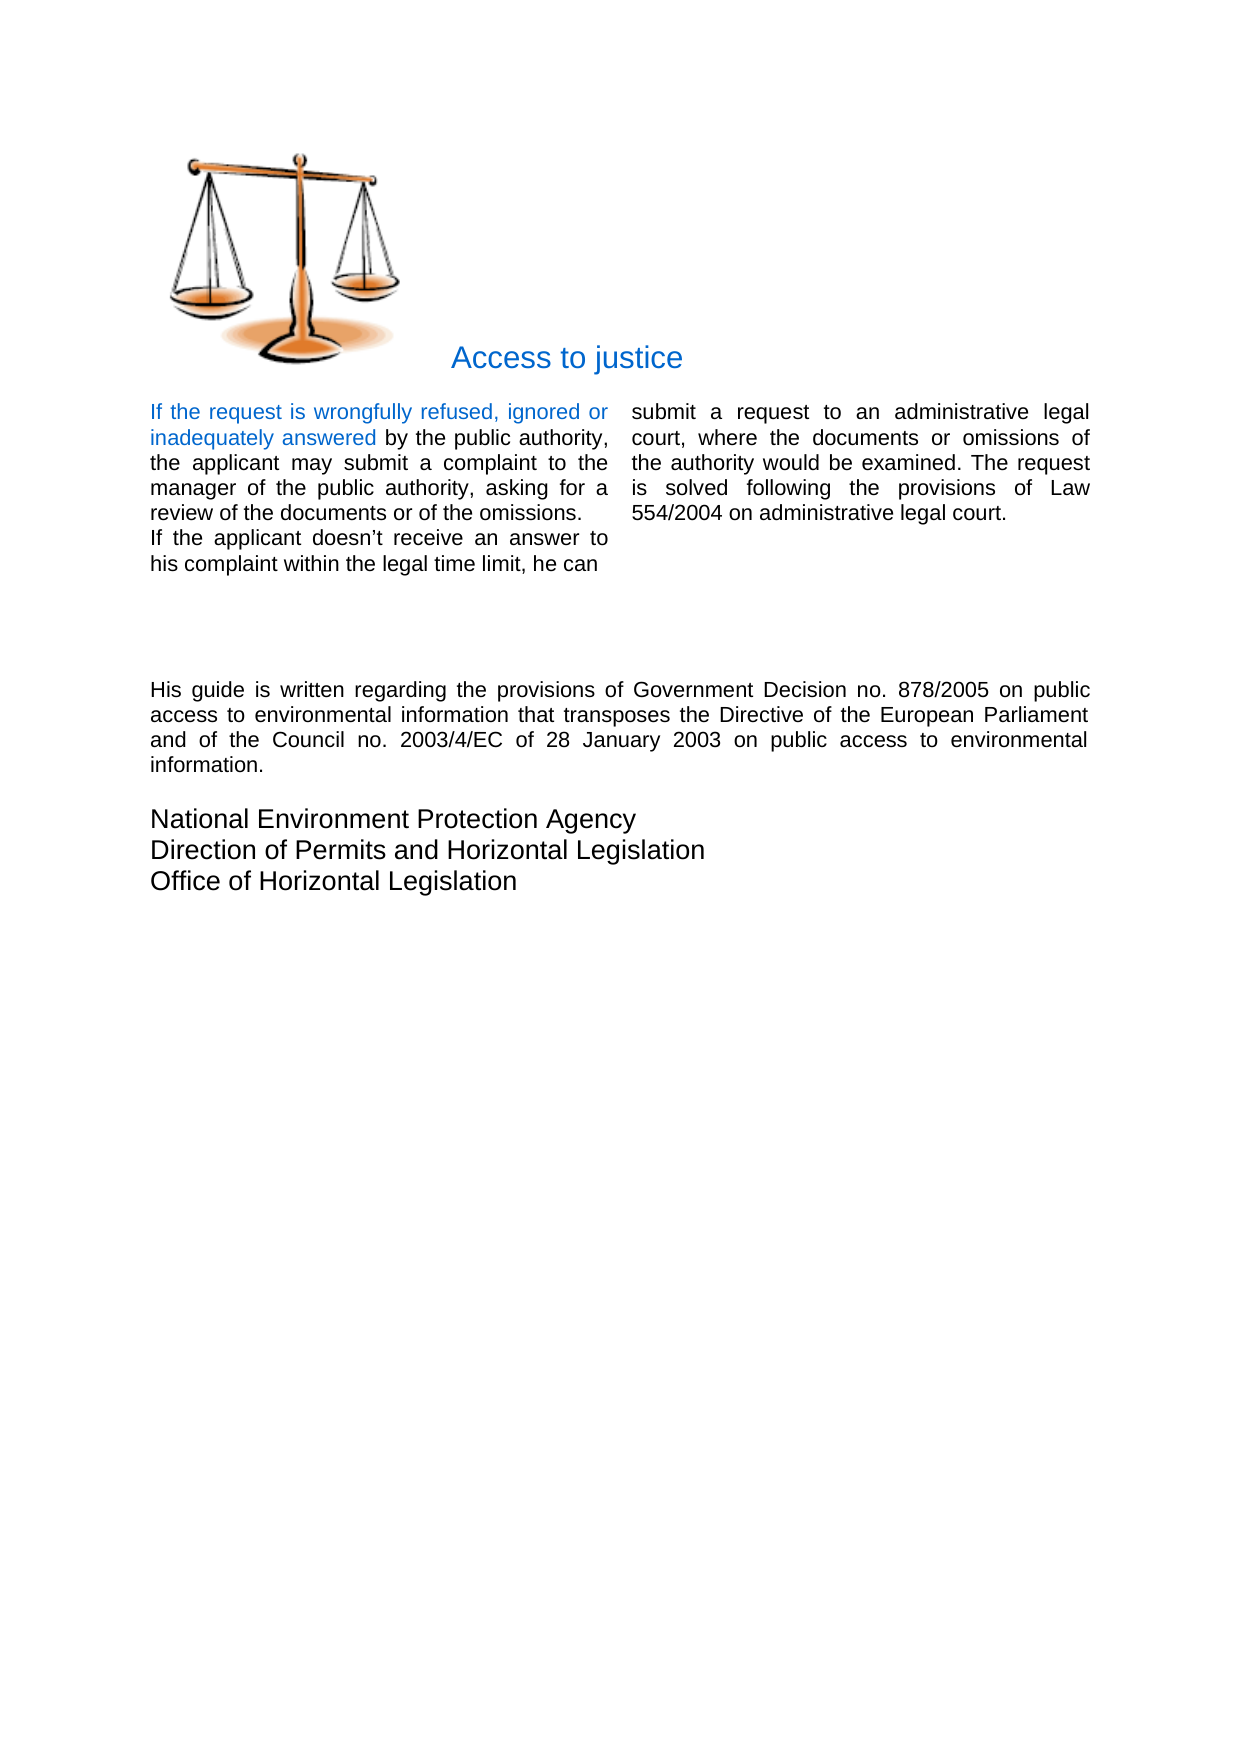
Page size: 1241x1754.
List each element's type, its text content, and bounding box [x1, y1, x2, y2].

text His guide is written regarding the provisions of Government Decision no. 878/2005 on public access to environmental information that transposes the Directive of the European Parliament and of the Council no. 2003/4/EC of 28 January 2003 on public access to environmental information. [150, 677, 1090, 777]
text Access to justice [150, 150, 1090, 375]
table_header submit a request to an administrative legal court, where the documents or omissions of the authority would be examined. The request is solved following the provisions of Law 554/2004 on administrative legal court. [620, 399, 1102, 576]
text National Environment Protection Agency [150, 803, 1090, 834]
text Office of Horizontal Legislation [150, 865, 1090, 896]
table_header If the request is wrongfully refused, ignored or inadequately answered by the public authority, the applicant may submit a complaint to the manager of the public authority, asking for a review of the documents or of the omissions. If the applicant doesn’t receive an answer to his complaint within the legal time limit, he can [139, 399, 620, 576]
text Direction of Permits and Horizontal Legislation [150, 834, 1090, 865]
